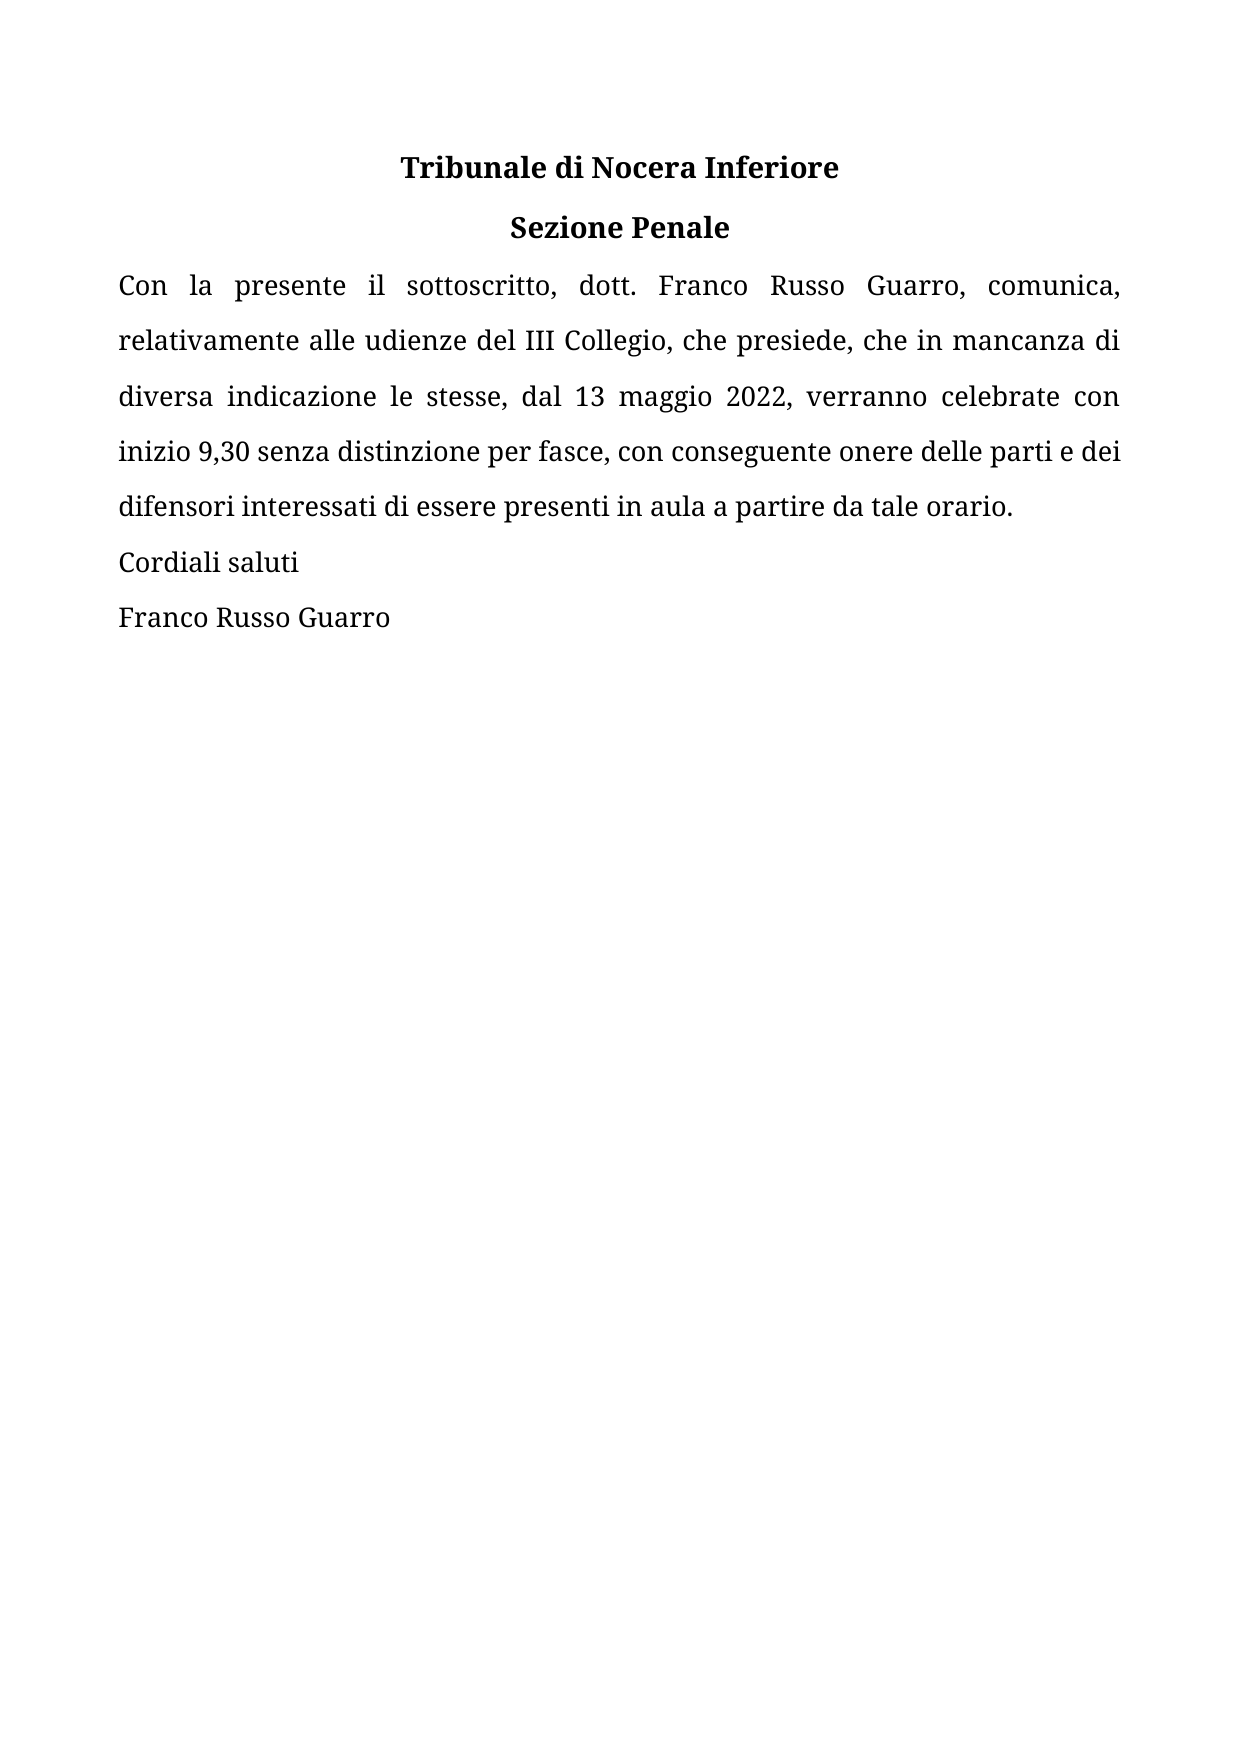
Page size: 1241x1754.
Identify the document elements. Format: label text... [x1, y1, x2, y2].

text Franco Russo Guarro [118, 598, 1122, 635]
text Con la presente il sottoscritto, dott. Franco Russo Guarro, comunica, relativamente alle udienze del III Collegio, che presiede, che in mancanza di diversa indicazione le stesse, dal 13 maggio 2022, verranno celebrate con inizio 9,30 senza distinzione per fasce, con conseguente onere delle parti e dei difensori interessati di essere presenti in aula a partire da tale orario. [118, 267, 1122, 525]
text Tribunale di Nocera Inferiore [118, 148, 1122, 187]
text Cordiali saluti [118, 543, 1122, 580]
text Sezione Penale [118, 207, 1122, 247]
